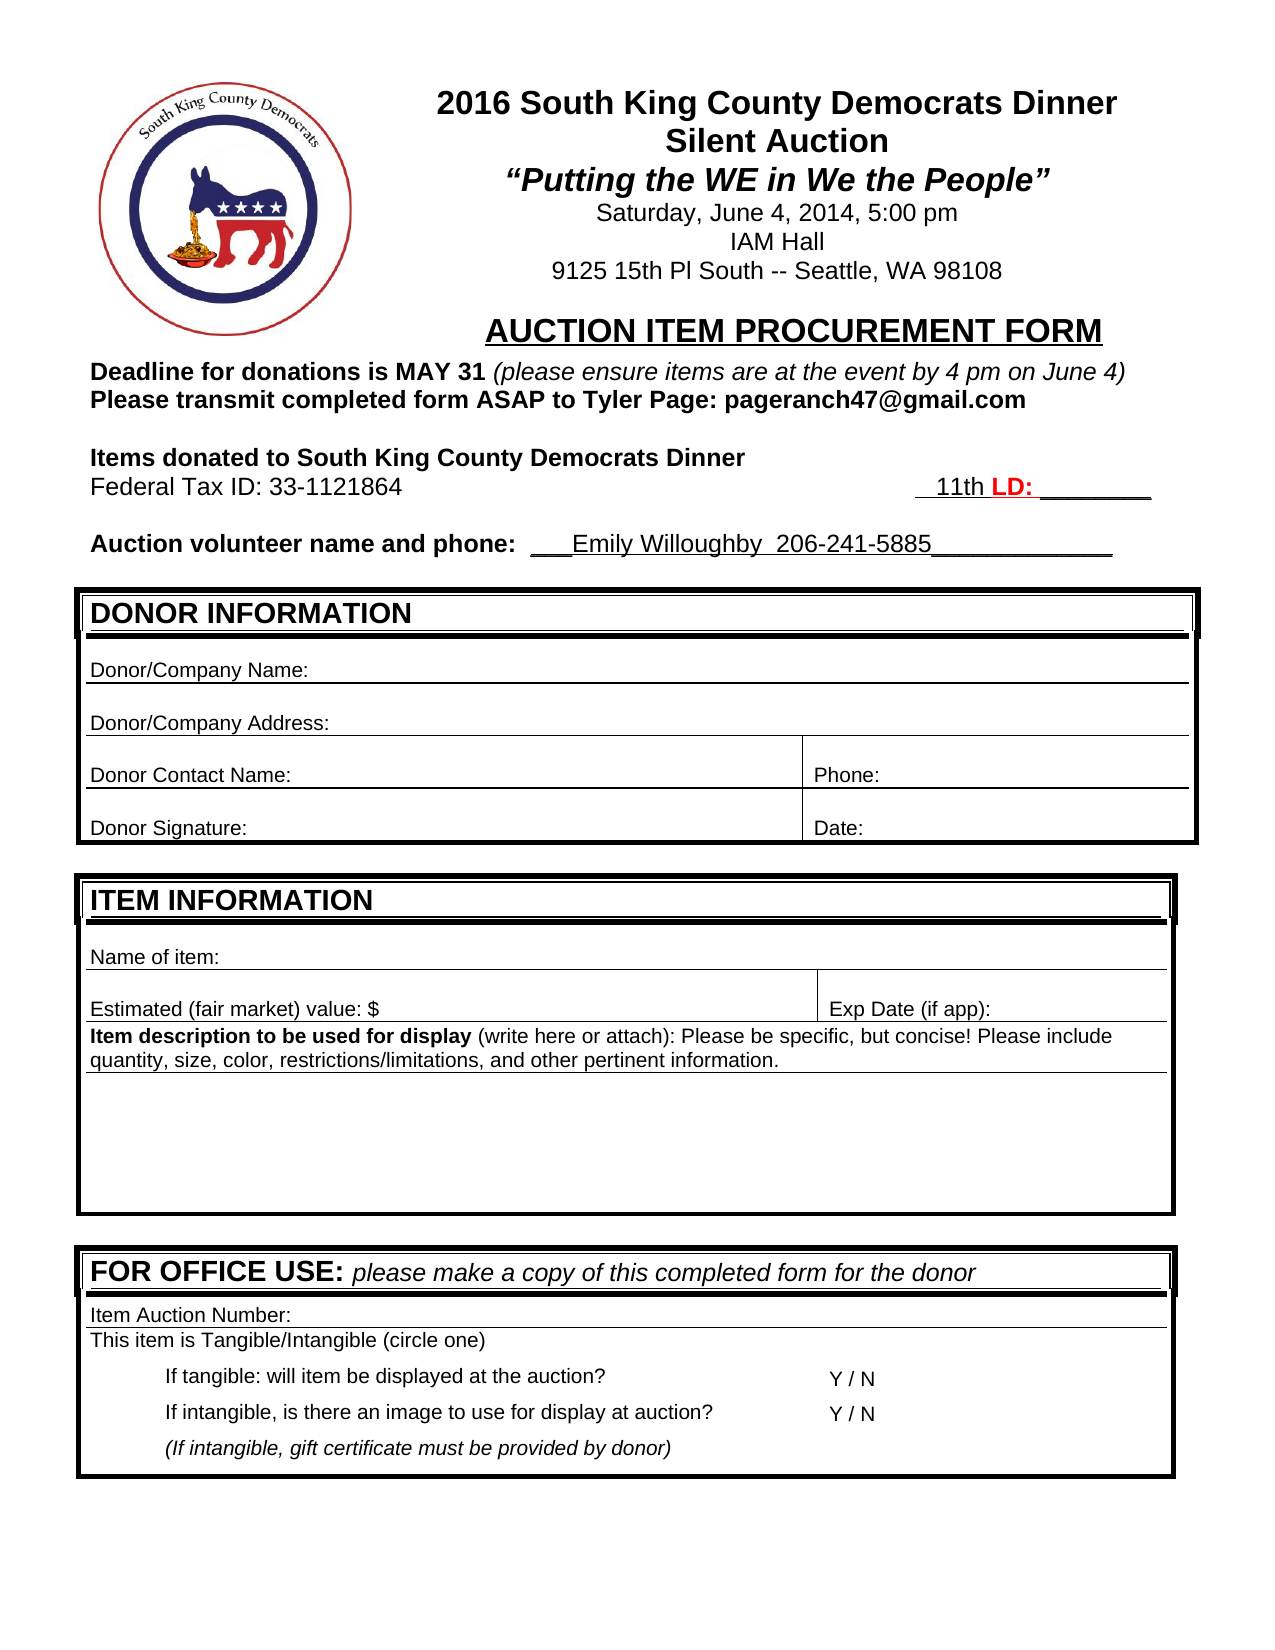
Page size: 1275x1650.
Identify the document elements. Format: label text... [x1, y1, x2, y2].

table_cell This item is Tangible/Intangible (circle one) If tangible: will item be displayed at the auction? If intangible, is there an image to use for display at auction? (If intangible, gift certificate must be provided by donor) [81, 1327, 818, 1474]
text Federal Tax ID: 33-1121864 11th LD: ________ [90, 472, 1185, 501]
table_cell Phone: [803, 735, 1194, 787]
table_cell [81, 1072, 1171, 1211]
text Please transmit completed form ASAP to Tyler Page: pageranch47@gmail.com [90, 386, 1185, 414]
picture [98, 82, 352, 336]
text Deadline for donations is MAY 31 (please ensure items are at the event by 4 pm on June 4) [90, 357, 1185, 386]
table_header [818, 883, 1169, 916]
table_cell Estimated (fair market) value: $ [81, 969, 817, 1021]
table_cell Donor Contact Name: [81, 735, 802, 787]
table_cell Exp Date (if app): [818, 969, 1171, 1021]
table_cell Donor Signature: [81, 787, 802, 840]
text AUCTION ITEM PROCUREMENT FORM [90, 119, 1185, 349]
table_cell Donor/Company Name: [81, 630, 1194, 682]
table_header FOR OFFICE USE: please make a copy of this completed form for the donor [83, 1254, 1169, 1288]
text Items donated to South King County Democrats Dinner [90, 443, 1185, 472]
table_cell Item description to be used for display (write here or attach): Please be specific, but concise! Please include quantity, size, color, restrictions/limitations, and other pertinent information. [81, 1021, 1171, 1072]
table_cell Y / N Y / N [818, 1327, 1171, 1474]
table_header DONOR INFORMATION [83, 596, 1192, 630]
text Auction volunteer name and phone: ___Emily Willoughby 206-241-5885_____________ [90, 529, 1185, 558]
table_cell Item Auction Number: [81, 1288, 1171, 1327]
table_cell Name of item: [81, 916, 1171, 968]
table_header ITEM INFORMATION [83, 883, 818, 916]
table_cell Donor/Company Address: [81, 682, 1194, 735]
table_cell Date: [803, 787, 1194, 840]
